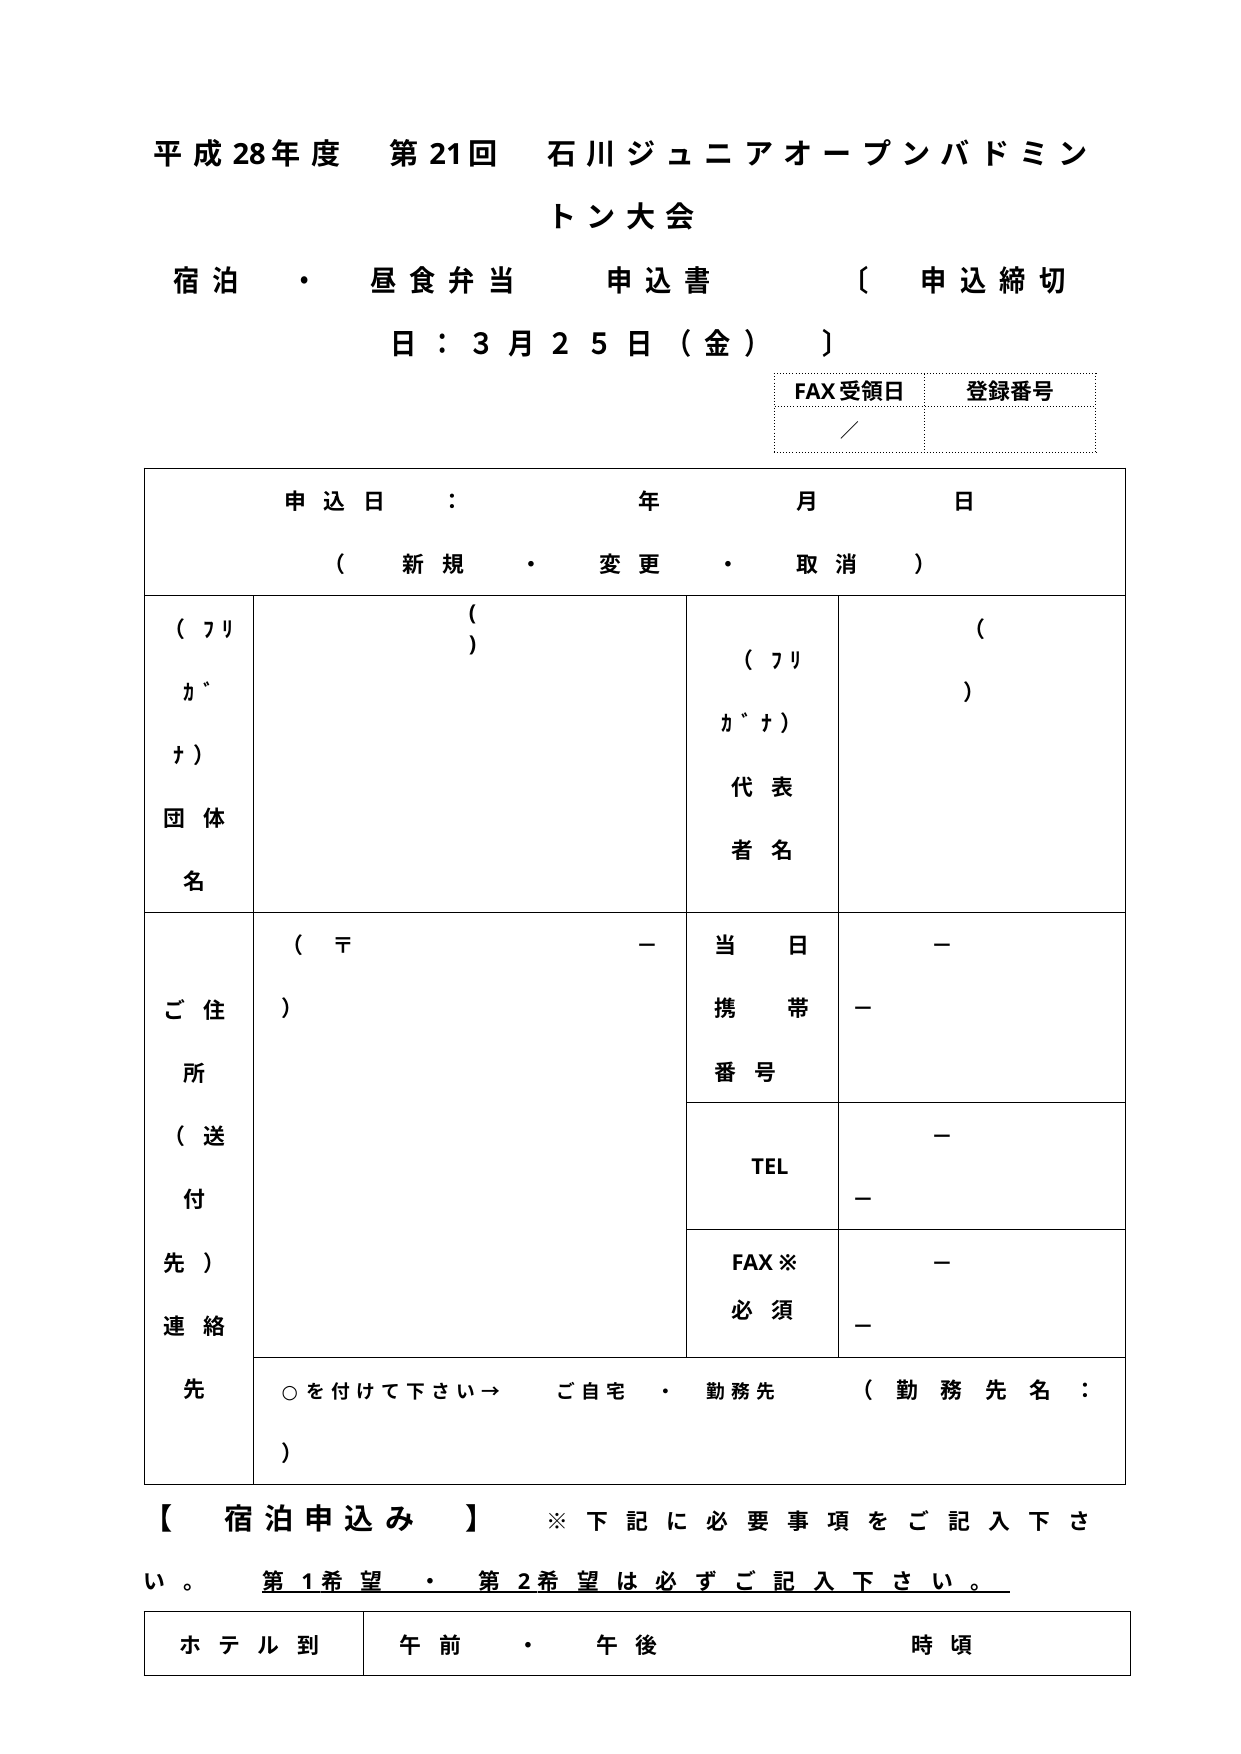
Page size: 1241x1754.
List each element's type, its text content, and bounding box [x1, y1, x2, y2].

table_header FAX受領日 [774, 373, 925, 406]
table_cell ご住所 （送付先） 連絡先 [145, 913, 253, 1484]
table_cell 当日携帯番号 [687, 913, 838, 1102]
table_cell FAX ※必須 [687, 1230, 838, 1357]
table_cell － － [839, 1103, 1125, 1229]
table_header ホテル到着予定時間 [145, 1612, 363, 1675]
text 平成28年度 第21回 石川ジュニアオープンバドミントン大会 [144, 120, 1108, 247]
text 宿泊 ・ 昼食弁当 申込書 〔 申込締切日：３月２５日（金） 〕 [144, 247, 1108, 373]
table_cell ／ [774, 406, 925, 452]
table_cell － － [839, 913, 1125, 1102]
table_header 午前 ・ 午後 時頃 [364, 1612, 1130, 1675]
table_cell ○を付けて下さい→ ご自宅 ・ 勤務先 （勤務先名： ） [254, 1358, 1125, 1484]
table_header 申込日 ： 年 月 日 （ 新規 ・ 変更 ・ 取消 ） [145, 469, 1125, 595]
table_header 登録番号 [925, 373, 1096, 406]
table_cell （ﾌﾘｶﾞﾅ） 団体名 [145, 596, 253, 912]
table_cell （ ） [839, 596, 1125, 912]
table_cell － － [839, 1230, 1125, 1357]
table_cell （ﾌﾘｶﾞﾅ） 代表者名 [687, 596, 838, 912]
table_cell （〒 － ） [254, 913, 686, 1357]
text 【 宿泊申込み 】 ※下記に必要事項をご記入下さい。 第1希望 ・ 第2希望は必ずご記入下さい。 [144, 1485, 1108, 1611]
table_cell [925, 406, 1096, 452]
table_cell TEL [687, 1103, 838, 1229]
table_cell ( ) [254, 596, 686, 912]
